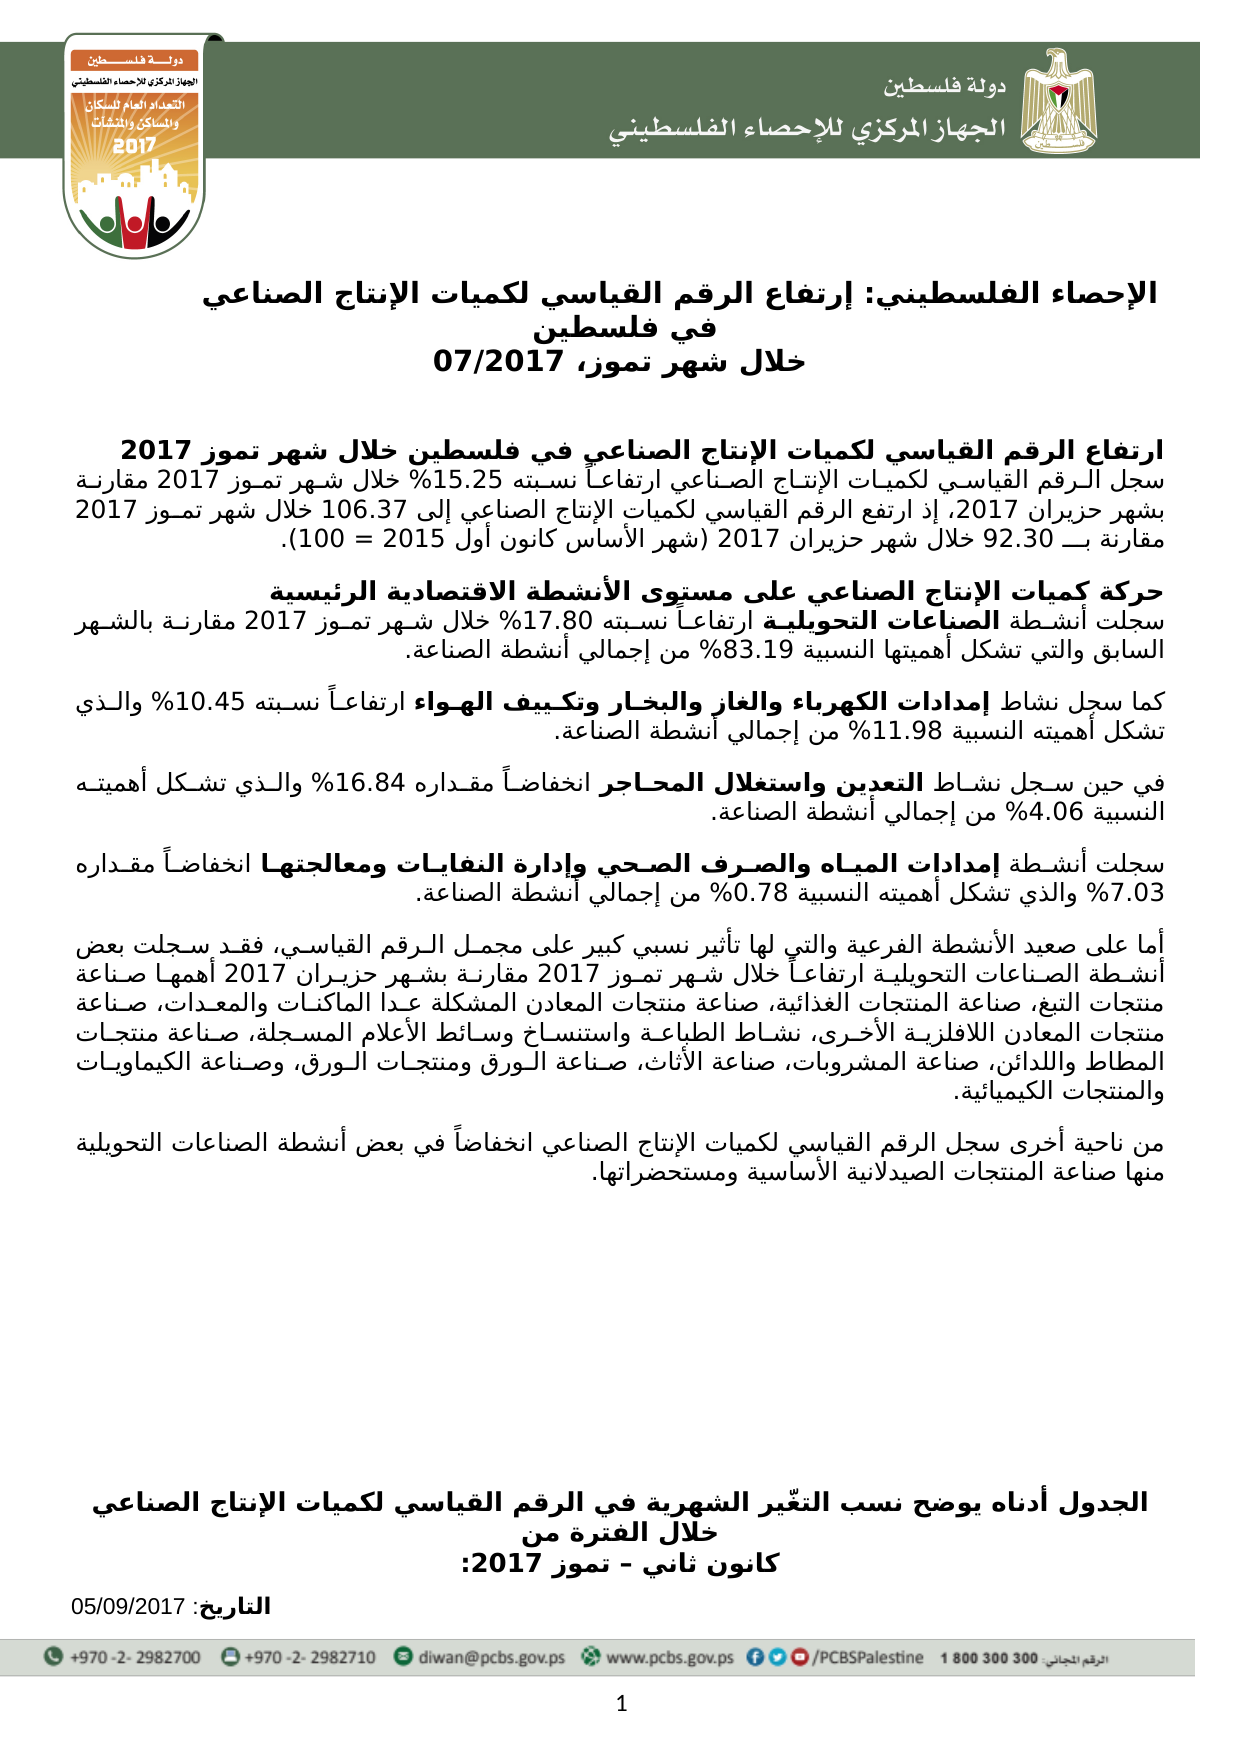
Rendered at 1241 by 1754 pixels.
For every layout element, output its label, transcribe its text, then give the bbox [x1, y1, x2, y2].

subtitle حركة كميات الإنتاج الصناعي على مستوى الأنشطة الاقتصادية الرئيسية [75, 576, 1165, 606]
text الإحصاء الفلسطيني: إرتفاع الرقم القياسي لكميات الإنتاج الصناعي في فلسطين [75, 277, 1165, 344]
text سجل الرقم القياسي لكميات الإنتاج الصناعي ارتفاعاً نسبته 15.25% خلال شهر تموز 2017 مقارنة بشهر حزيران 2017، إذ ارتفع الرقم القياسي لكميات الإنتاج الصناعي إلى 106.37 خلال شهر تموز 2017 مقارنة بـــ 92.30 خلال شهر حزيران 2017 (شهر الأساس كانون أول 2015 = 100). [75, 466, 1165, 553]
text سجلت أنشطة إمدادات المياه والصرف الصحي وإدارة النفايات ومعالجتها انخفاضاً مقداره 7.03% والذي تشكل أهميته النسبية 0.78% من إجمالي أنشطة الصناعة. [75, 849, 1165, 908]
text من ناحية أخرى سجل الرقم القياسي لكميات الإنتاج الصناعي انخفاضاً في بعض أنشطة الصناعات التحويلية منها صناعة المنتجات الصيدلانية الأساسية ومستحضراتها. [75, 1128, 1165, 1186]
text أما على صعيد الأنشطة الفرعية والتي لها تأثير نسبي كبير على مجمل الرقم القياسي، فقد سجلت بعض أنشطة الصناعات التحويلية ارتفاعاً خلال شهر تموز 2017 مقارنة بشهر حزيران 2017 أهمها صناعة منتجات التبغ، صناعة المنتجات الغذائية، صناعة منتجات المعادن المشكلة عدا الماكنات والمعدات، صناعة منتجات المعادن اللافلزية الأخرى، نشاط الطباعة واستنساخ وسائط الأعلام المسجلة، صناعة منتجات المطاط واللدائن، صناعة المشروبات، صناعة الأثاث، صناعة الورق ومنتجات الورق، وصناعة الكيماويات والمنتجات الكيميائية. [75, 930, 1165, 1105]
text الجدول أدناه يوضح نسب التغّير الشهرية في الرقم القياسي لكميات الإنتاج الصناعي خلال الفترة من [75, 1487, 1165, 1548]
text كانون ثاني – تموز 2017: [75, 1548, 1165, 1578]
text في حين سجل نشاط التعدين واستغلال المحاجر انخفاضاً مقداره 16.84% والذي تشكل أهميته النسبية 4.06% من إجمالي أنشطة الصناعة. [75, 768, 1165, 827]
text ارتفاع الرقم القياسي لكميات الإنتاج الصناعي في فلسطين خلال شهر تموز 2017 [75, 435, 1165, 466]
text خلال شهر تموز، 07/2017 [75, 344, 1165, 378]
picture [0, 19, 1200, 264]
text كما سجل نشاط إمدادات الكهرباء والغاز والبخار وتكييف الهواء ارتفاعاً نسبته 10.45% والذي تشكل أهميته النسبية 11.98% من إجمالي أنشطة الصناعة. [75, 687, 1165, 746]
text سجلت أنشطة الصناعات التحويلية ارتفاعاً نسبته 17.80% خلال شهر تموز 2017 مقارنة بالشهر السابق والتي تشكل أهميتها النسبية 83.19% من إجمالي أنشطة الصناعة. [75, 606, 1165, 664]
